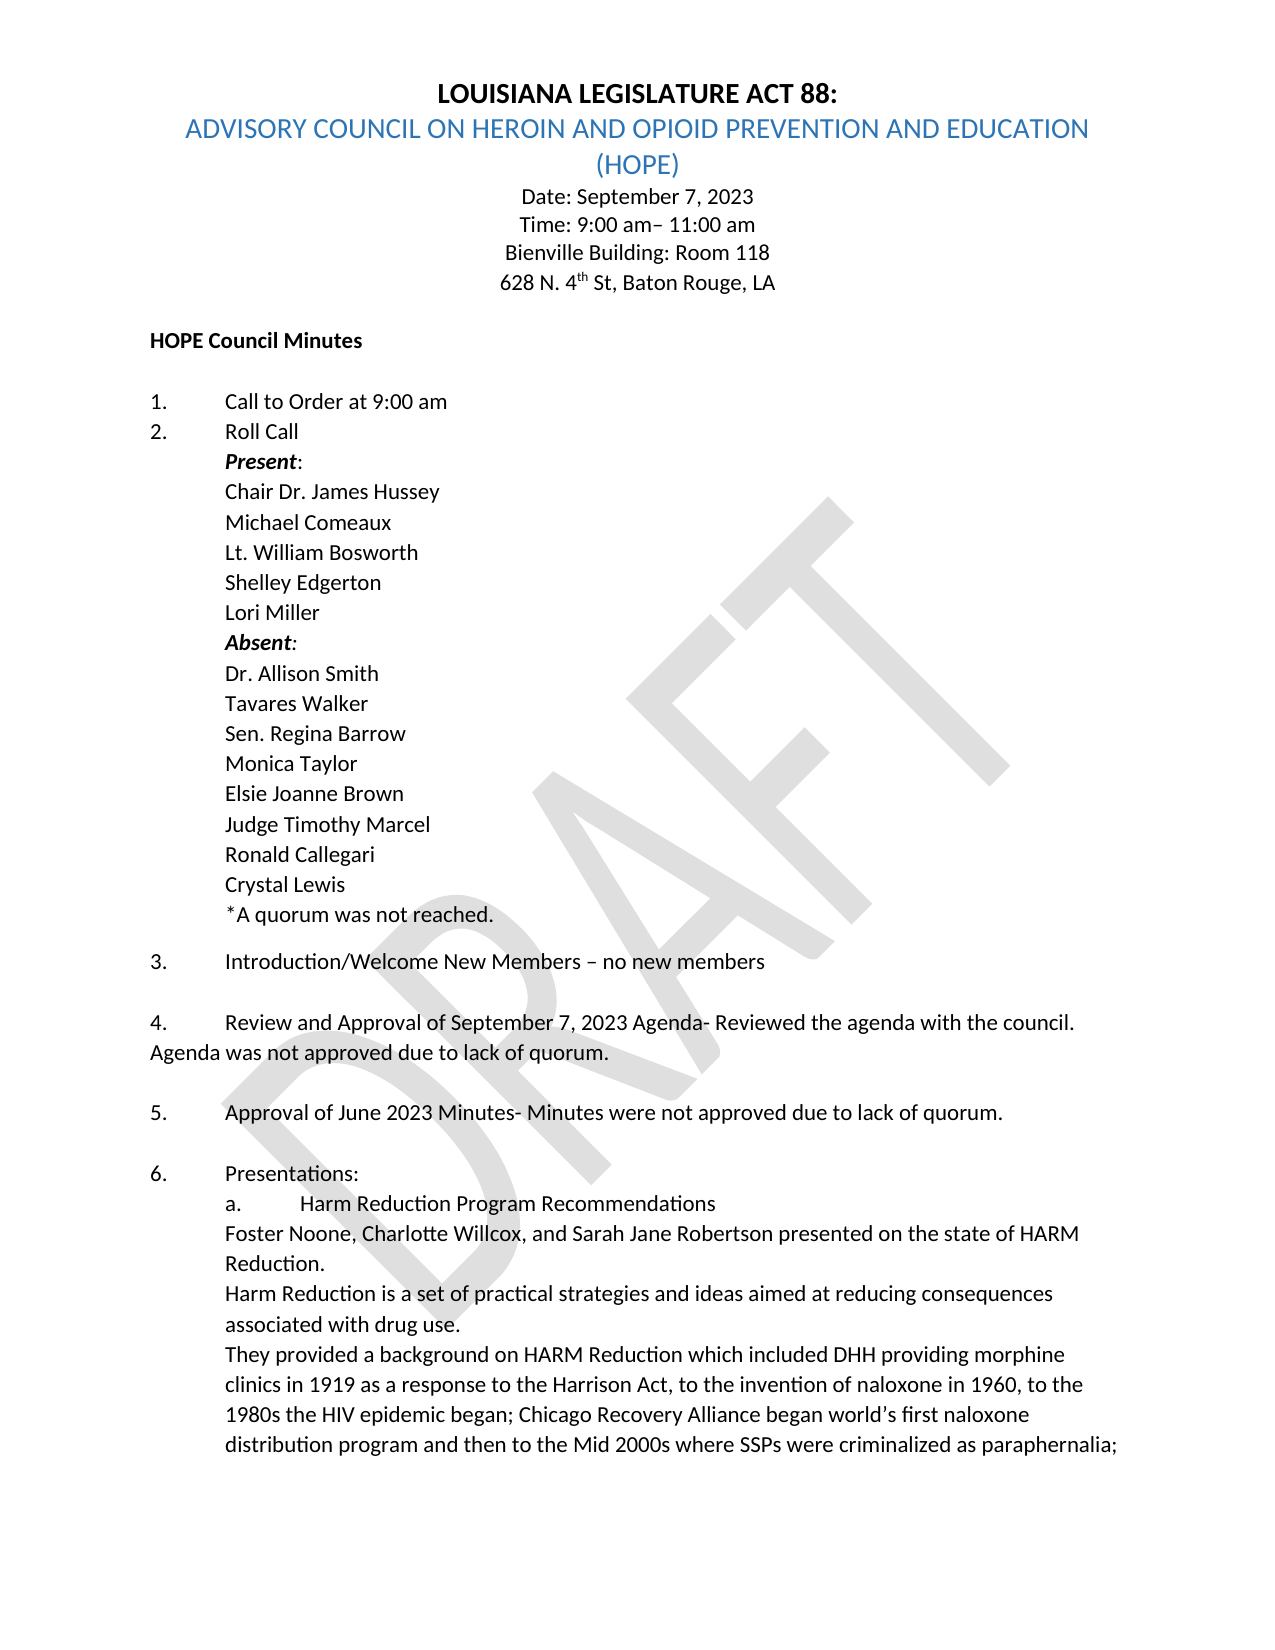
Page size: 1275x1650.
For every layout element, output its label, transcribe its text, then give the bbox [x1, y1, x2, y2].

text Harm Reduction is a set of practical strategies and ideas aimed at reducing consequences associated with drug use. [225, 1279, 1125, 1338]
list Judge Timothy Marcel [225, 810, 1125, 838]
text 3. Introduction/Welcome New Members – no new members [150, 947, 1125, 975]
list Shelley Edgerton [225, 568, 1125, 596]
list *A quorum was not reached. [225, 900, 1125, 928]
list Dr. Allison Smith [225, 659, 1125, 687]
list Lt. William Bosworth [225, 538, 1125, 566]
list Present: [225, 447, 1125, 475]
text 1. Call to Order at 9:00 am [150, 387, 1125, 415]
list Tavares Walker [225, 689, 1125, 717]
list Sen. Regina Barrow [225, 719, 1125, 747]
text 6. Presentations: [150, 1159, 1125, 1187]
list Chair Dr. James Hussey [225, 477, 1125, 505]
text 5. Approval of June 2023 Minutes- Minutes were not approved due to lack of quorum. [150, 1098, 1125, 1126]
text a. Harm Reduction Program Recommendations [225, 1189, 1125, 1217]
list Ronald Callegari [225, 840, 1125, 868]
list Elsie Joanne Brown [225, 779, 1125, 807]
list Crystal Lewis [225, 870, 1125, 898]
list Monica Taylor [225, 749, 1125, 777]
list Lori Miller [225, 598, 1125, 626]
list Absent: [225, 628, 1125, 656]
text HOPE Council Minutes [150, 326, 1125, 354]
text 4. Review and Approval of September 7, 2023 Agenda- Reviewed the agenda with the council. Agenda was not approved due to lack of quorum. [150, 1008, 1125, 1066]
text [225, 1340, 1125, 1458]
text Foster Noone, Charlotte Willcox, and Sarah Jane Robertson presented on the state of HARM Reduction. [225, 1219, 1125, 1277]
list Michael Comeaux [225, 508, 1125, 536]
text 2. Roll Call [150, 417, 1125, 445]
